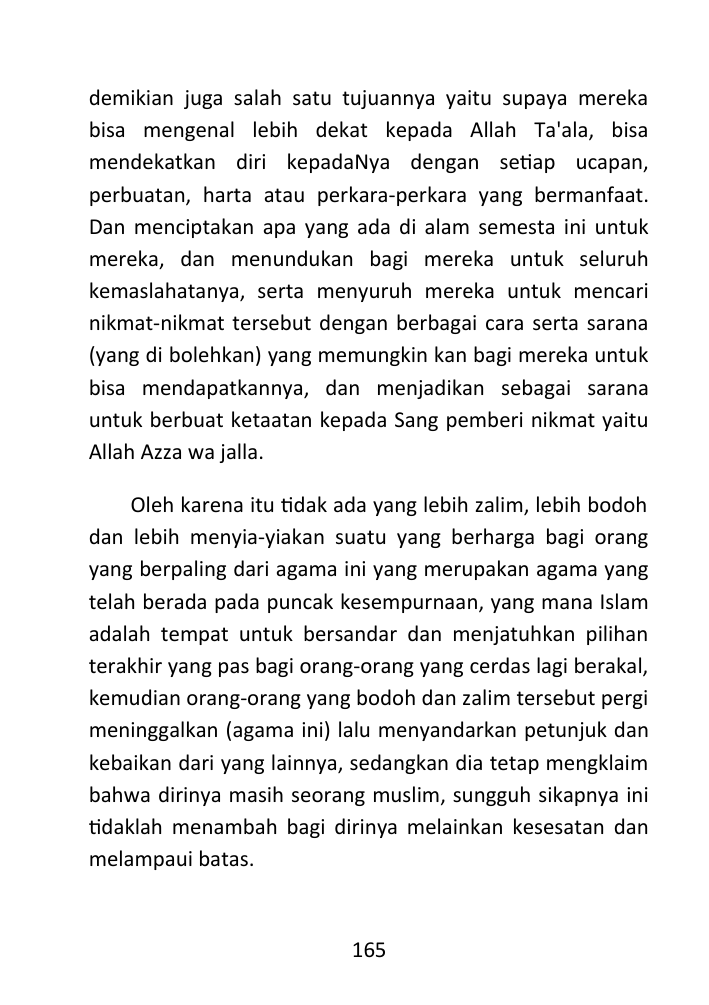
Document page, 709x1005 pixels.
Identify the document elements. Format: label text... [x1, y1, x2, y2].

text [88, 83, 650, 465]
text Oleh karena itu tidak ada yang lebih zalim, lebih bodoh dan lebih menyia-yiakan suatu yang berharga bagi orang yang berpaling dari agama ini yang merupakan agama yang telah berada pada puncak kesempurnaan, yang mana Islam adalah tempat untuk bersandar dan menjatuhkan pilihan terakhir yang pas bagi orang-orang yang cerdas lagi berakal, kemudian orang-orang yang bodoh dan zalim tersebut pergi meninggalkan (agama ini) lalu menyandarkan petunjuk dan kebaikan dari yang lainnya, sedangkan dia tetap mengklaim bahwa dirinya masih seorang muslim, sungguh sikapnya ini tidaklah menambah bagi dirinya melainkan kesesatan dan melampaui batas. [88, 490, 650, 872]
